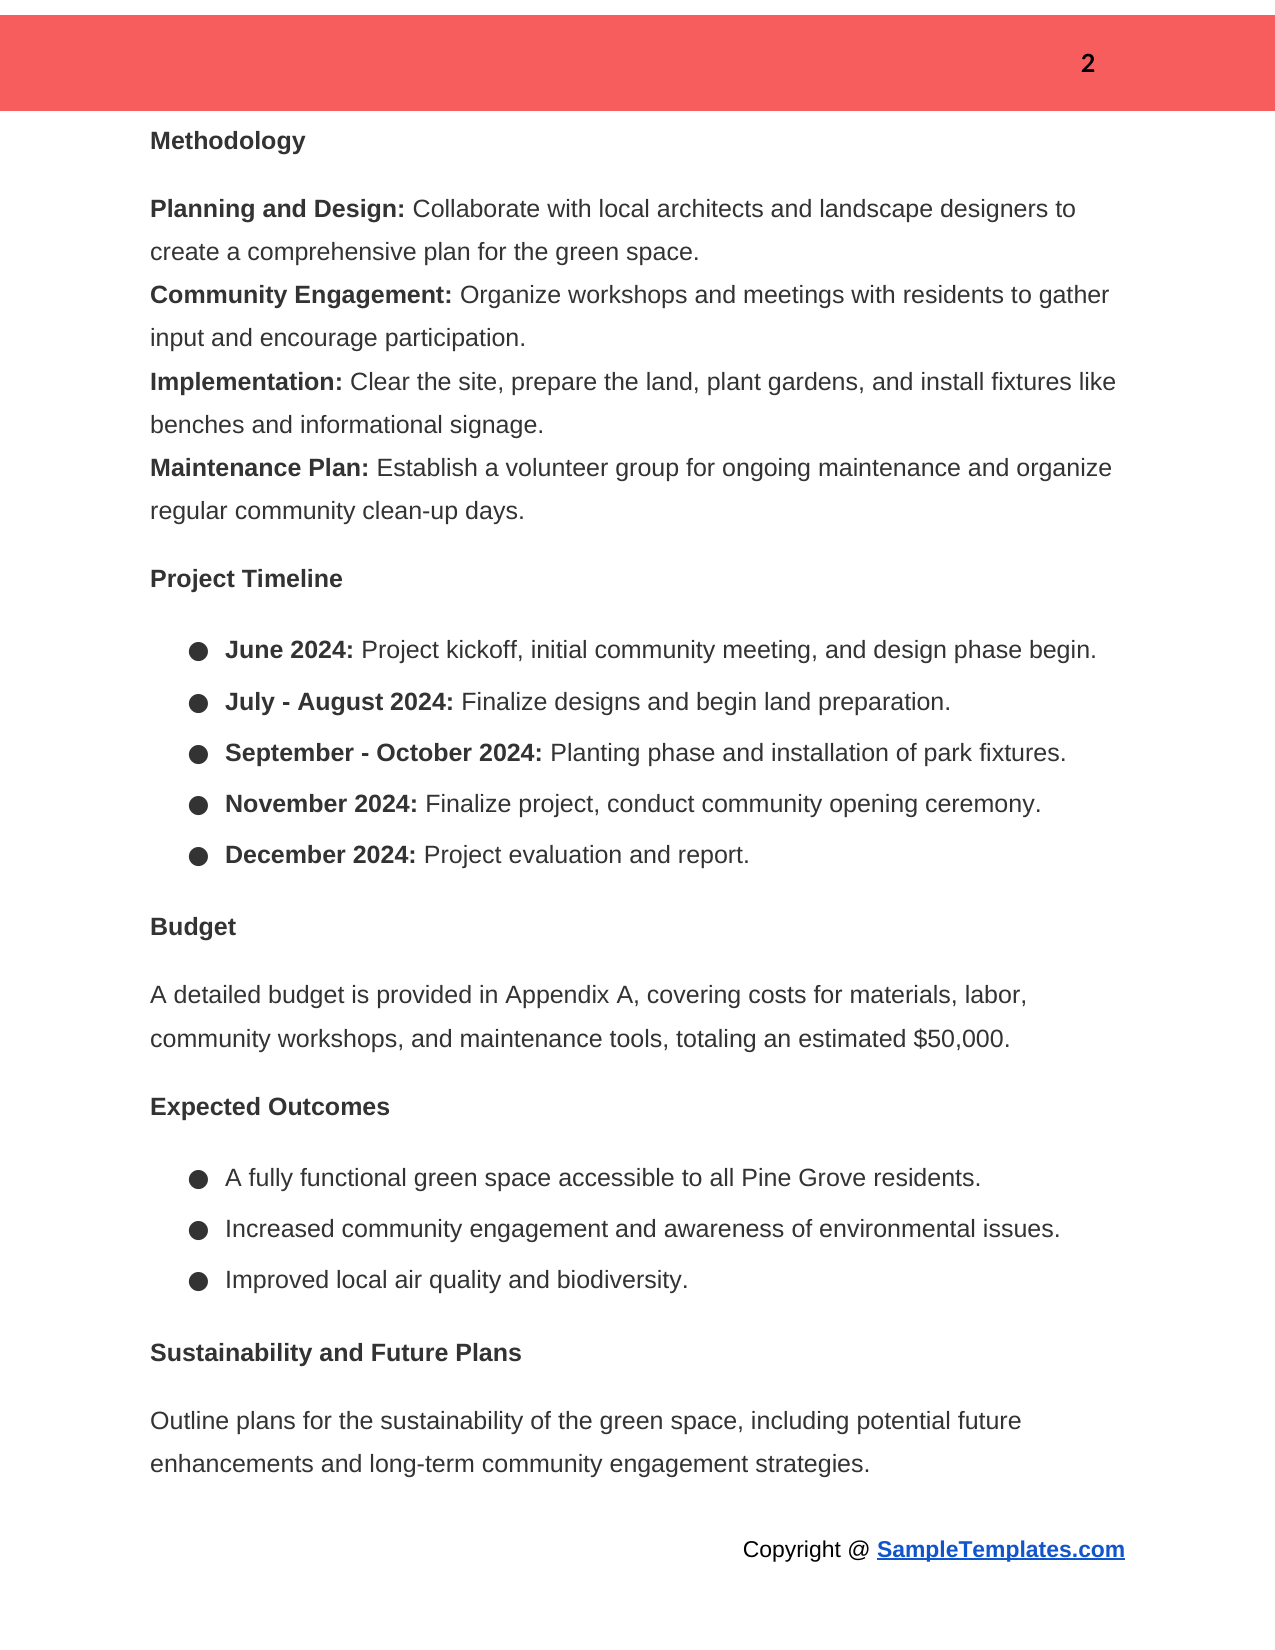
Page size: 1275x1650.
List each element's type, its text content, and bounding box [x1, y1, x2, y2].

subtitle Sustainability and Future Plans [150, 1338, 1125, 1367]
subtitle Project Timeline [150, 564, 1125, 593]
list A fully functional green space accessible to all Pine Grove residents. [187, 1160, 1125, 1194]
subtitle Expected Outcomes [150, 1092, 1125, 1120]
list Increased community engagement and awareness of environmental issues. [187, 1211, 1125, 1245]
subtitle Budget [150, 912, 1125, 941]
list December 2024: Project evaluation and report. [187, 836, 1125, 870]
text A detailed budget is provided in Appendix A, covering costs for materials, labor, community workshops, and maintenance tools, totaling an estimated $50,000. [150, 980, 1125, 1052]
text Planning and Design: Collaborate with local architects and landscape designers to create a comprehensive plan for the green space. Community Engagement: Organize workshops and meetings with residents to gather input and encourage participation. Implementation: Clear the site, prepare the land, plant gardens, and install fixtures like benches and informational signage. Maintenance Plan: Establish a volunteer group for ongoing maintenance and organize regular community clean-up days. [150, 194, 1125, 524]
list November 2024: Finalize project, conduct community opening ceremony. [187, 785, 1125, 819]
subtitle Methodology [150, 126, 1125, 154]
list July - August 2024: Finalize designs and begin land preparation. [187, 683, 1125, 717]
list Improved local air quality and biodiversity. [187, 1262, 1125, 1296]
list September - October 2024: Planting phase and installation of park fixtures. [187, 734, 1125, 768]
list June 2024: Project kickoff, initial community meeting, and design phase begin. [187, 632, 1125, 666]
text Outline plans for the sustainability of the green space, including potential future enhancements and long-term community engagement strategies. [150, 1406, 1125, 1478]
